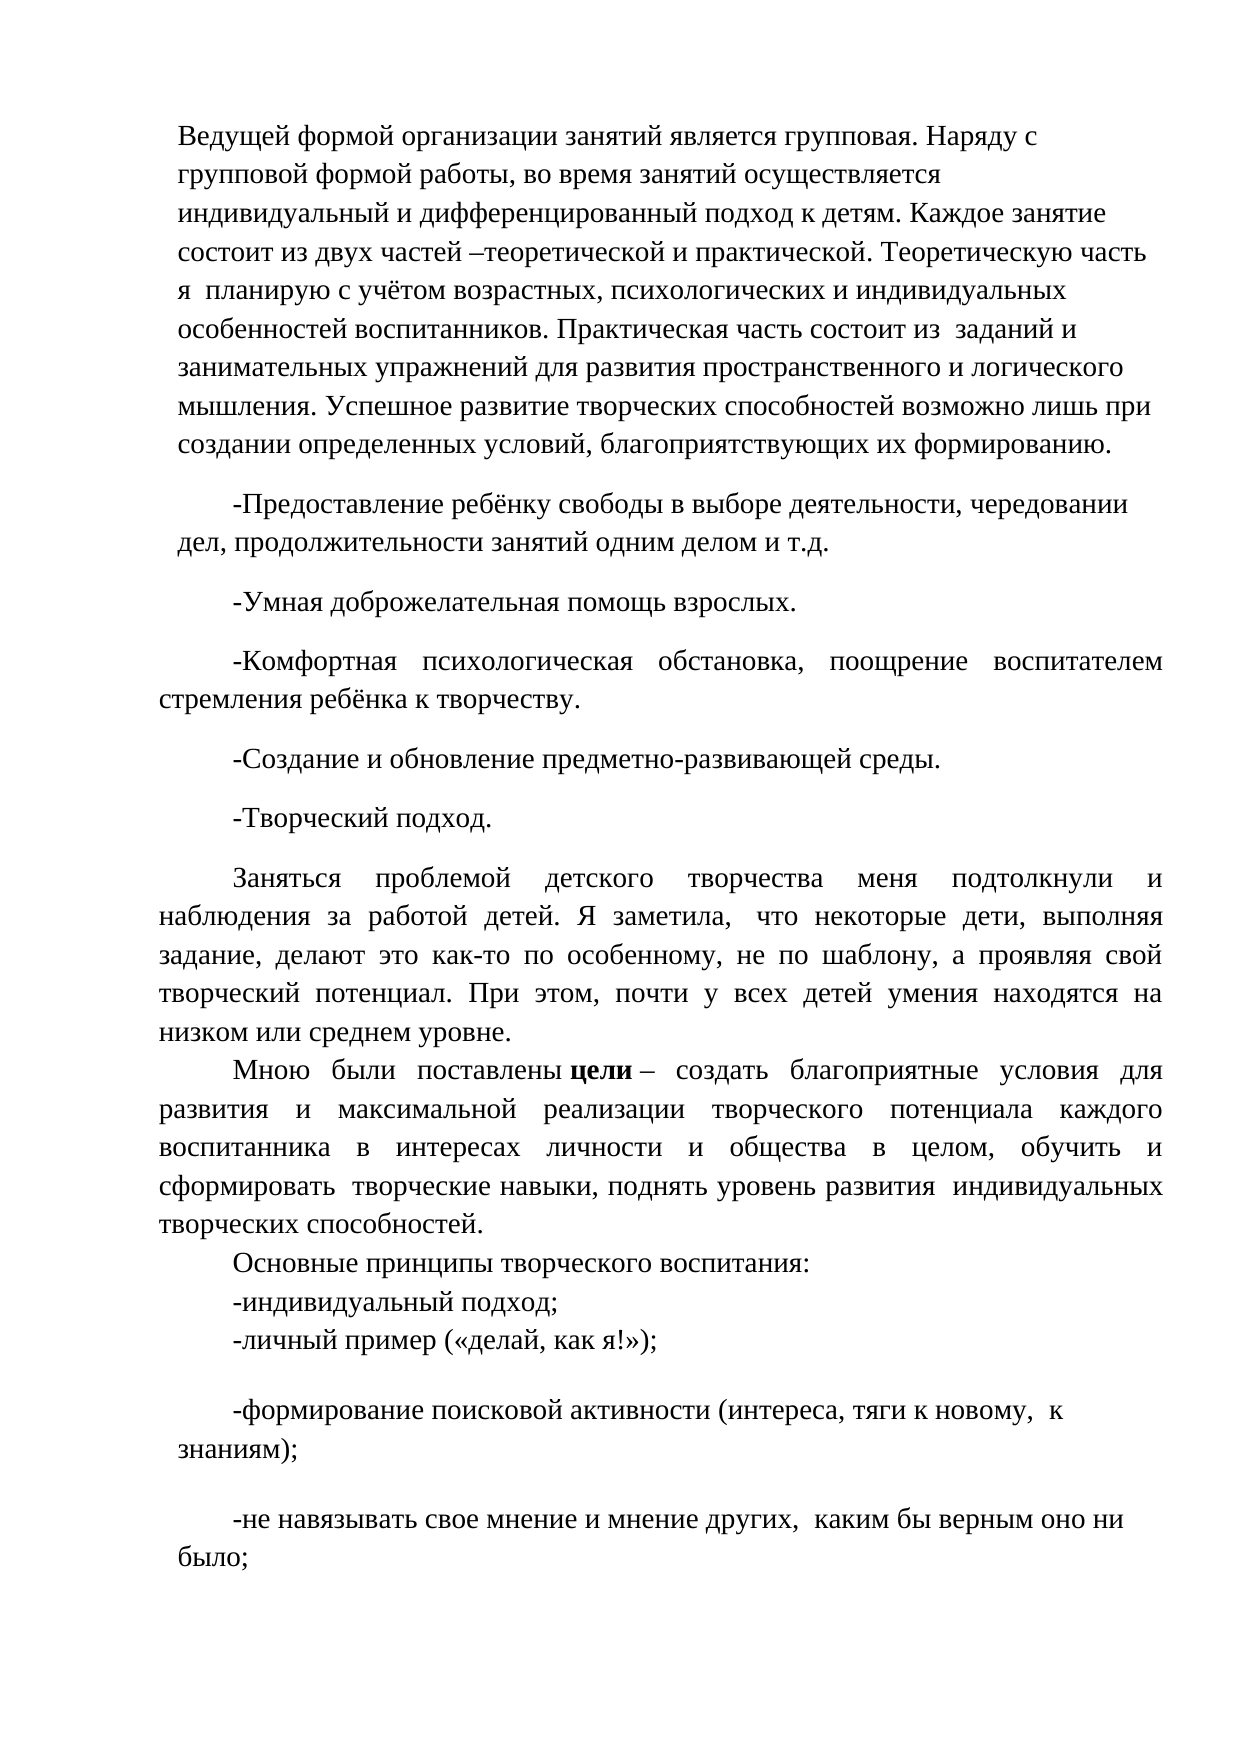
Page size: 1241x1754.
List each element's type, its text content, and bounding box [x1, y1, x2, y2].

text -Комфортная психологическая обстановка, поощрение воспитателем стремления ребёнка к творчеству. [158, 643, 1163, 715]
text -Создание и обновление предметно-развивающей среды. [177, 741, 1163, 774]
text -не навязывать свое мнение и мнение других, каким бы верным оно ни было; [177, 1501, 1152, 1573]
text -индивидуальный подход; [177, 1284, 1163, 1317]
text -личный пример («делай, как я!»); [177, 1322, 1152, 1356]
text Основные принципы творческого воспитания: [158, 1245, 1163, 1279]
text Мною были поставлены цели – создать благоприятные условия для развития и максимальной реализации творческого потенциала каждого воспитанника в интересах личности и общества в целом, обучить и сформировать творческие навыки, поднять уровень развития индивидуальных творческих способностей. [158, 1052, 1163, 1240]
text Заняться проблемой детского творчества меня подтолкнули и наблюдения за работой детей. Я заметила, что некоторые дети, выполняя задание, делают это как-то по особенному, не по шаблону, а проявляя свой творческий потенциал. При этом, почти у всех детей умения находятся на низком или среднем уровне. [158, 860, 1163, 1047]
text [177, 118, 1152, 460]
text -формирование поисковой активности (интереса, тяги к новому, к знаниям); [177, 1392, 1152, 1464]
text -Творческий подход. [158, 800, 1163, 834]
text -Предоставление ребёнку свободы в выборе деятельности, чередовании дел, продолжительности занятий одним делом и т.д. [177, 486, 1152, 558]
text -Умная доброжелательная помощь взрослых. [177, 584, 1152, 617]
